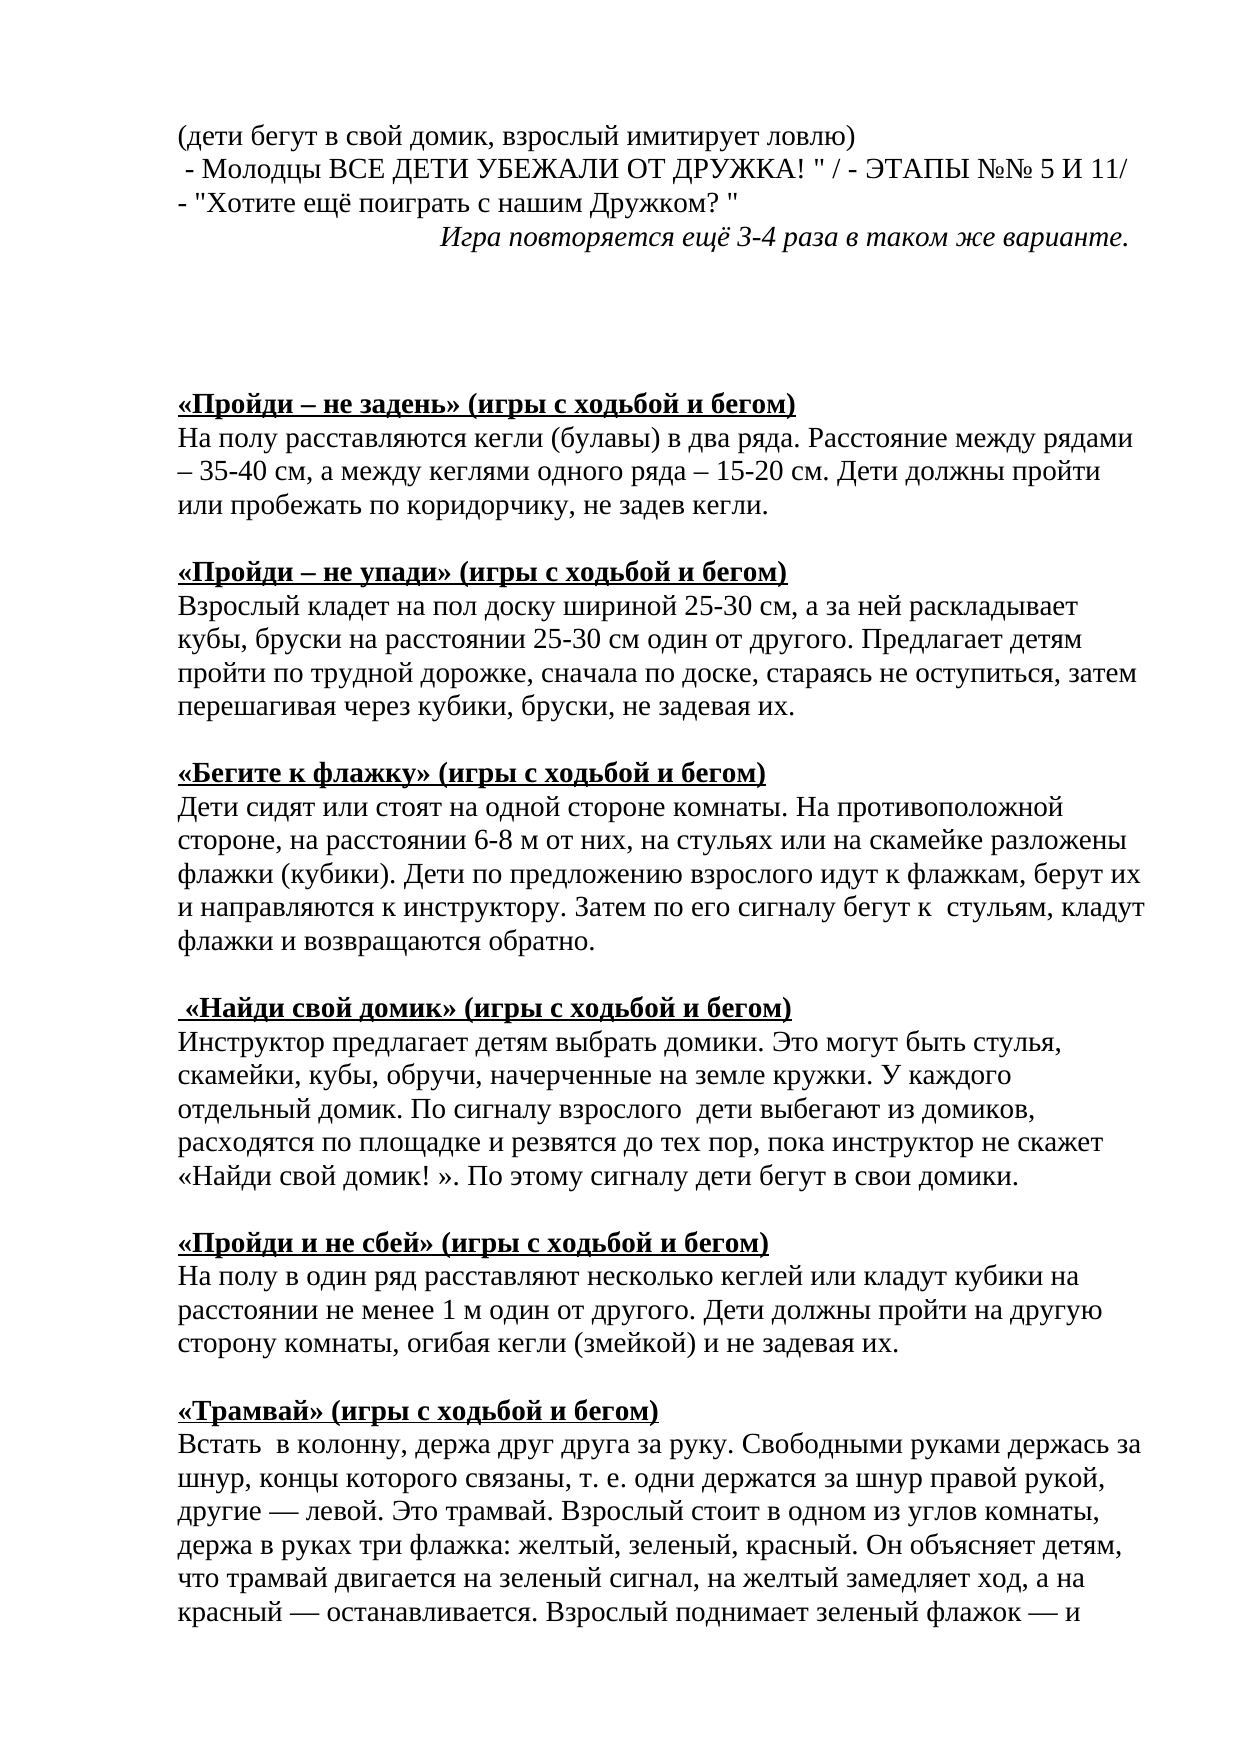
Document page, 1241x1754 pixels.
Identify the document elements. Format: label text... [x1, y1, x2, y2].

text (дети бегут в свой домик, взрослый имитирует ловлю) [177, 118, 1152, 152]
text «Пройди – не задень» (игры с ходьбой и бегом) [177, 386, 1152, 420]
text На полу расставляются кегли (булавы) в два ряда. Расстояние между рядами – 35-40 см, а между кеглями одного ряда – 15-20 см. Дети должны пройти или пробежать по коридорчику, не задев кегли. [177, 420, 1152, 521]
text Инструктор предлагает детям выбрать домики. Это могут быть стулья, скамейки, кубы, обручи, начерченные на земле кружки. У каждого отдельный домик. По сигналу взрослого дети выбегают из домиков, расходятся по площадке и резвятся до тех пор, пока инструктор не скажет «Найди свой домик! ». По этому сигналу дети бегут в свои домики. [177, 1024, 1152, 1191]
text - "Хотите ещё поиграть с нашим Дружком? " [177, 185, 1152, 219]
text Игра повторяется ещё 3-4 раза в таком же варианте. [177, 219, 1152, 252]
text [177, 1426, 1152, 1627]
text «Трамвай» (игры с ходьбой и бегом) [177, 1393, 1152, 1426]
text «Найди свой домик» (игры с ходьбой и бегом) [177, 990, 1152, 1024]
text «Бегите к флажку» (игры с ходьбой и бегом) [177, 755, 1152, 789]
text Дети сидят или стоят на одной стороне комнаты. На противоположной стороне, на расстоянии 6-8 м от них, на стульях или на скамейке разложены флажки (кубики). Дети по предложению взрослого идут к флажкам, берут их и направляются к инструктору. Затем по его сигналу бегут к стульям, кладут флажки и возвращаются обратно. [177, 789, 1152, 957]
text - Молодцы ВСЕ ДЕТИ УБЕЖАЛИ ОТ ДРУЖКА! " / - ЭТАПЫ №№ 5 И 11/ [177, 152, 1152, 185]
text «Пройди и не сбей» (игры с ходьбой и бегом) [177, 1225, 1152, 1258]
text На полу в один ряд расставляют несколько кеглей или кладут кубики на расстоянии не менее 1 м один от другого. Дети должны пройти на другую сторону комнаты, огибая кегли (змейкой) и не задевая их. [177, 1258, 1152, 1359]
text «Пройди – не упади» (игры с ходьбой и бегом) [177, 554, 1152, 588]
text Взрослый кладет на пол доску шириной 25-30 см, а за ней раскладывает кубы, бруски на расстоянии 25-30 см один от другого. Предлагает детям пройти по трудной дорожке, сначала по доске, стараясь не оступиться, затем перешагивая через кубики, бруски, не задевая их. [177, 588, 1152, 722]
